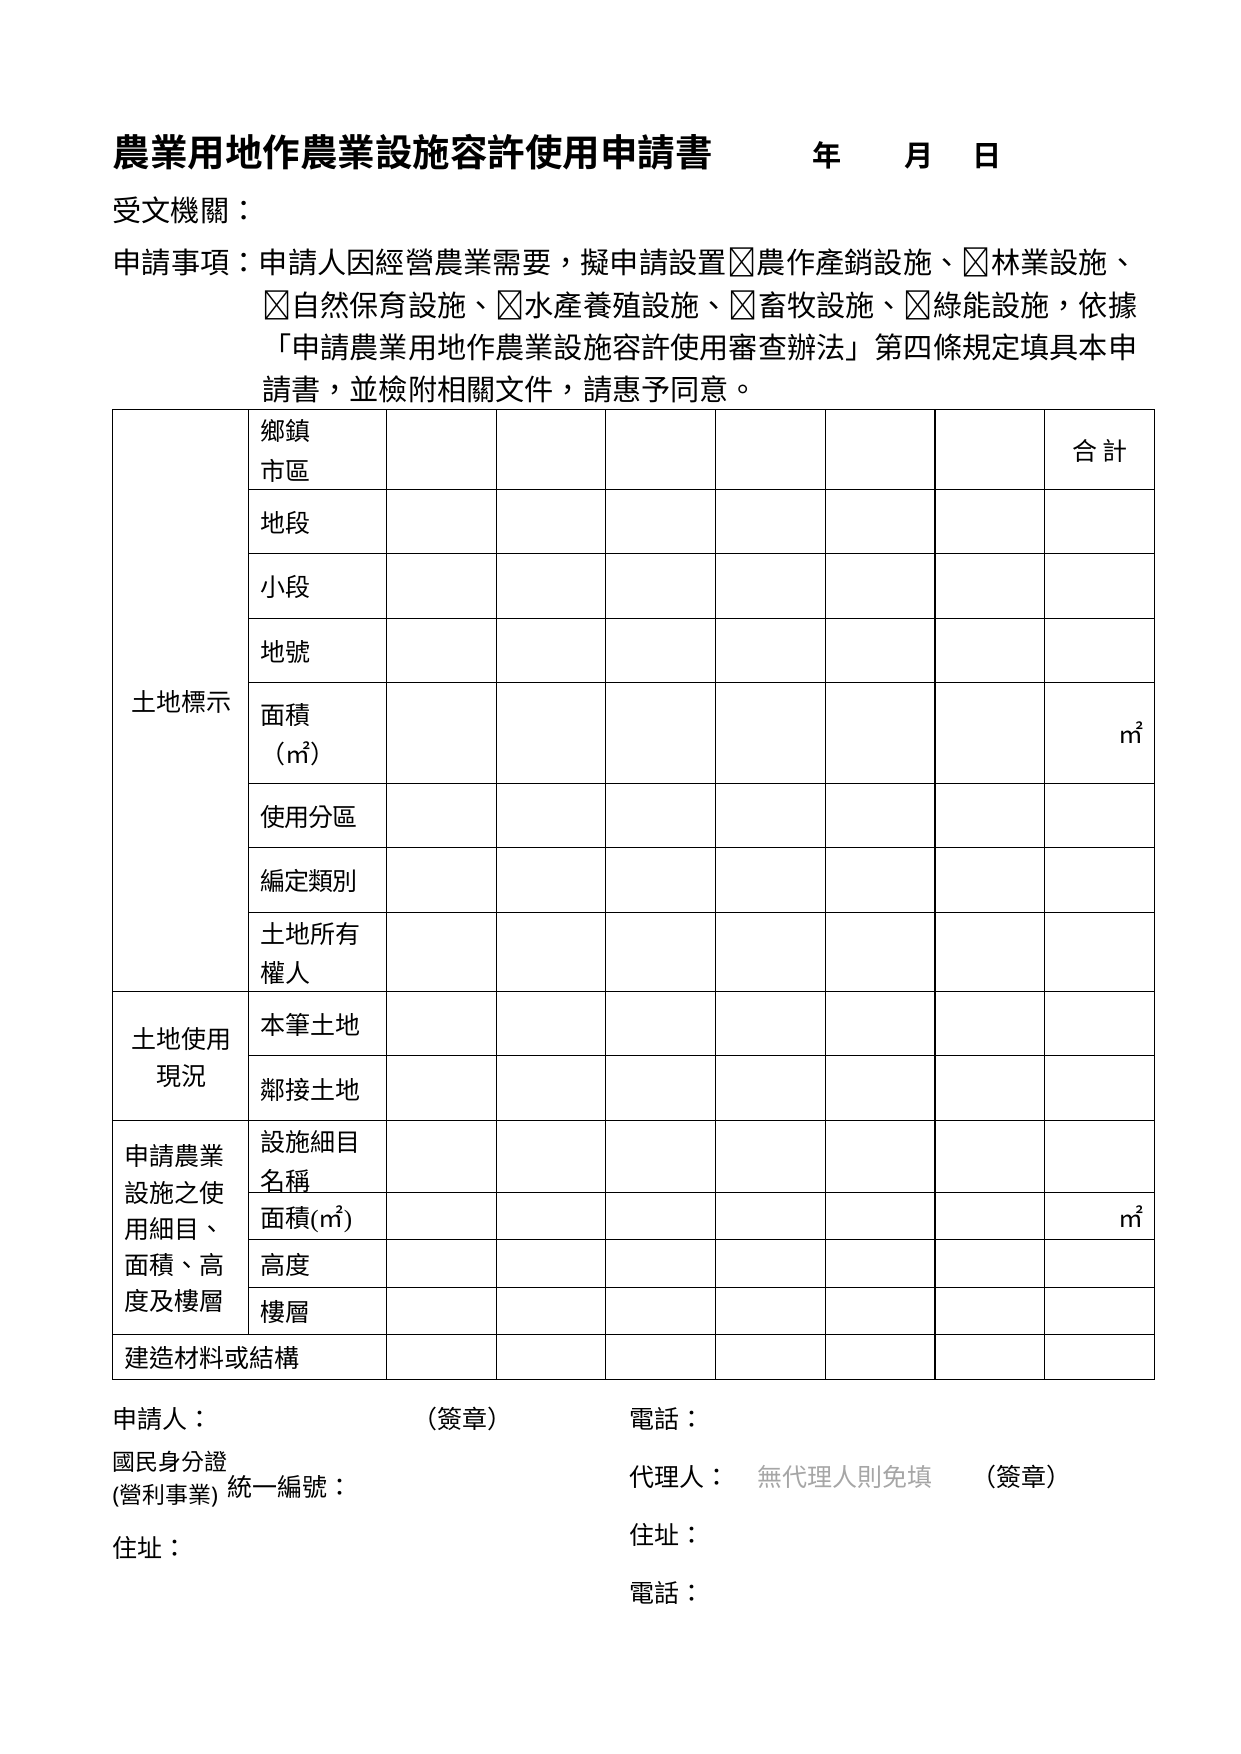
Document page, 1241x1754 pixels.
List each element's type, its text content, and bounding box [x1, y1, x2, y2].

table_cell 本筆土地 [249, 992, 386, 1055]
table_cell [387, 1240, 496, 1287]
table_header [606, 410, 715, 489]
table_cell [1045, 992, 1154, 1055]
table_cell 土地所有權人 [249, 913, 386, 991]
table_cell [387, 1056, 496, 1120]
table_cell [936, 554, 1044, 618]
table_cell [826, 1056, 934, 1120]
table_cell [497, 992, 605, 1055]
table_cell [606, 1335, 715, 1379]
table_cell 申請農業設施之使用細目、面積、高度及樓層 [113, 1121, 248, 1334]
table_cell [716, 619, 825, 682]
text 電話： [629, 1572, 1137, 1611]
text 住址： [112, 1527, 620, 1566]
table_cell [606, 1193, 715, 1239]
table_cell [1045, 1288, 1154, 1334]
table_cell 使用分區 [249, 784, 386, 847]
table_cell [716, 1335, 825, 1379]
table_cell [497, 1335, 605, 1379]
table_cell [387, 848, 496, 912]
table_cell [936, 992, 1044, 1055]
table_cell [716, 848, 825, 912]
table_cell ㎡ [1045, 1193, 1154, 1239]
table_cell [716, 1121, 825, 1192]
table_cell [606, 619, 715, 682]
table_cell [497, 848, 605, 912]
table_cell [387, 1121, 496, 1192]
table_header [936, 410, 1044, 489]
text 住址： [629, 1514, 1137, 1553]
table_cell [497, 1121, 605, 1192]
table_cell [497, 913, 605, 991]
table_cell 樓層 [249, 1288, 386, 1334]
table_cell [826, 619, 934, 682]
table_cell [936, 1335, 1044, 1379]
table_cell [387, 1335, 496, 1379]
table_cell [497, 1288, 605, 1334]
text 代理人： 無代理人則免填 （簽章） [629, 1456, 1137, 1496]
table_cell [497, 554, 605, 618]
text 電話： [629, 1398, 1137, 1438]
text 申請事項：申請人因經營農業需要，擬申請設置農作產銷設施、林業設施、自然保育設施、水產養殖設施、畜牧設施、綠能設施，依據「申請農業用地作農業設施容許使用審查辦法」第四條規定填具本申請書，並檢附相關文件，請惠予同意。 [112, 240, 1137, 409]
table_cell [826, 490, 934, 553]
table_cell [497, 1193, 605, 1239]
table_cell [716, 913, 825, 991]
table_cell [606, 1240, 715, 1287]
table_cell [716, 490, 825, 553]
table_header 鄉鎮 市區 [249, 410, 386, 489]
table_cell 小段 [249, 554, 386, 618]
table_cell [716, 1240, 825, 1287]
table_cell 地號 [249, 619, 386, 682]
table_cell [826, 848, 934, 912]
table_cell [497, 784, 605, 847]
table_cell [826, 1193, 934, 1239]
table_cell 面積（㎡） [249, 683, 386, 782]
table_cell [1045, 1240, 1154, 1287]
table_cell [387, 1288, 496, 1334]
table_header 合 計 [1045, 410, 1154, 489]
table_cell [936, 1193, 1044, 1239]
table_cell [936, 1121, 1044, 1192]
table_cell [606, 490, 715, 553]
table_cell [936, 913, 1044, 991]
table_cell [716, 784, 825, 847]
table_cell [1045, 554, 1154, 618]
table_cell [1045, 1056, 1154, 1120]
table_cell [826, 913, 934, 991]
table_cell [826, 1335, 934, 1379]
table_cell [1045, 784, 1154, 847]
table_cell [826, 784, 934, 847]
table_cell [387, 1193, 496, 1239]
table_cell [1045, 619, 1154, 682]
table_cell [716, 554, 825, 618]
table_cell [387, 619, 496, 682]
table_cell [826, 1121, 934, 1192]
table_cell [716, 1288, 825, 1334]
table_cell [606, 1056, 715, 1120]
text 農業用地作農業設施容許使用申請書 年 月 日 [112, 123, 1137, 177]
table_cell [497, 1056, 605, 1120]
table_cell [606, 1288, 715, 1334]
table_cell [606, 992, 715, 1055]
table_cell [606, 554, 715, 618]
table_cell [1045, 1335, 1154, 1379]
table_cell [936, 490, 1044, 553]
table_cell [387, 992, 496, 1055]
table_header [826, 410, 934, 489]
table_cell 建造材料或結構 [113, 1335, 386, 1379]
text 受文機關： [112, 187, 1137, 230]
table_cell [387, 913, 496, 991]
table_cell [1045, 913, 1154, 991]
table_cell [497, 683, 605, 782]
table_cell [826, 683, 934, 782]
table_cell 地段 [249, 490, 386, 553]
table_cell [387, 784, 496, 847]
table_cell [387, 554, 496, 618]
table_cell [716, 683, 825, 782]
table_cell [936, 1288, 1044, 1334]
table_cell 高度 [249, 1240, 386, 1287]
table_header [716, 410, 825, 489]
table_header [497, 410, 605, 489]
table_cell [826, 1240, 934, 1287]
table_cell [606, 1121, 715, 1192]
table_cell [936, 1240, 1044, 1287]
table_cell [936, 784, 1044, 847]
text 申請人： （簽章） [112, 1398, 620, 1438]
table_cell [497, 619, 605, 682]
text 國民身分證(營利事業)統一編號： [112, 1438, 620, 1516]
table_cell 面積(㎡) [249, 1193, 386, 1239]
table_header [387, 410, 496, 489]
table_cell [826, 554, 934, 618]
table_cell [936, 619, 1044, 682]
table_cell [826, 1288, 934, 1334]
table_header 土地標示 [113, 410, 248, 991]
table_cell [936, 848, 1044, 912]
table_cell [716, 1056, 825, 1120]
table_cell [1045, 1121, 1154, 1192]
table_cell [606, 683, 715, 782]
table_cell 設施細目名稱 [249, 1121, 386, 1192]
table_cell [826, 992, 934, 1055]
table_cell [497, 1240, 605, 1287]
table_cell [716, 992, 825, 1055]
table_cell 鄰接土地 [249, 1056, 386, 1120]
table_cell [497, 490, 605, 553]
table_cell 編定類別 [249, 848, 386, 912]
table_cell [1045, 848, 1154, 912]
table_cell [936, 1056, 1044, 1120]
table_cell 土地使用現況 [113, 992, 248, 1120]
table_cell [606, 848, 715, 912]
table_cell [387, 490, 496, 553]
table_cell ㎡ [1045, 683, 1154, 782]
table_cell [606, 913, 715, 991]
table_cell [387, 683, 496, 782]
table_cell [1045, 490, 1154, 553]
table_cell [606, 784, 715, 847]
table_cell [936, 683, 1044, 782]
table_cell [716, 1193, 825, 1239]
